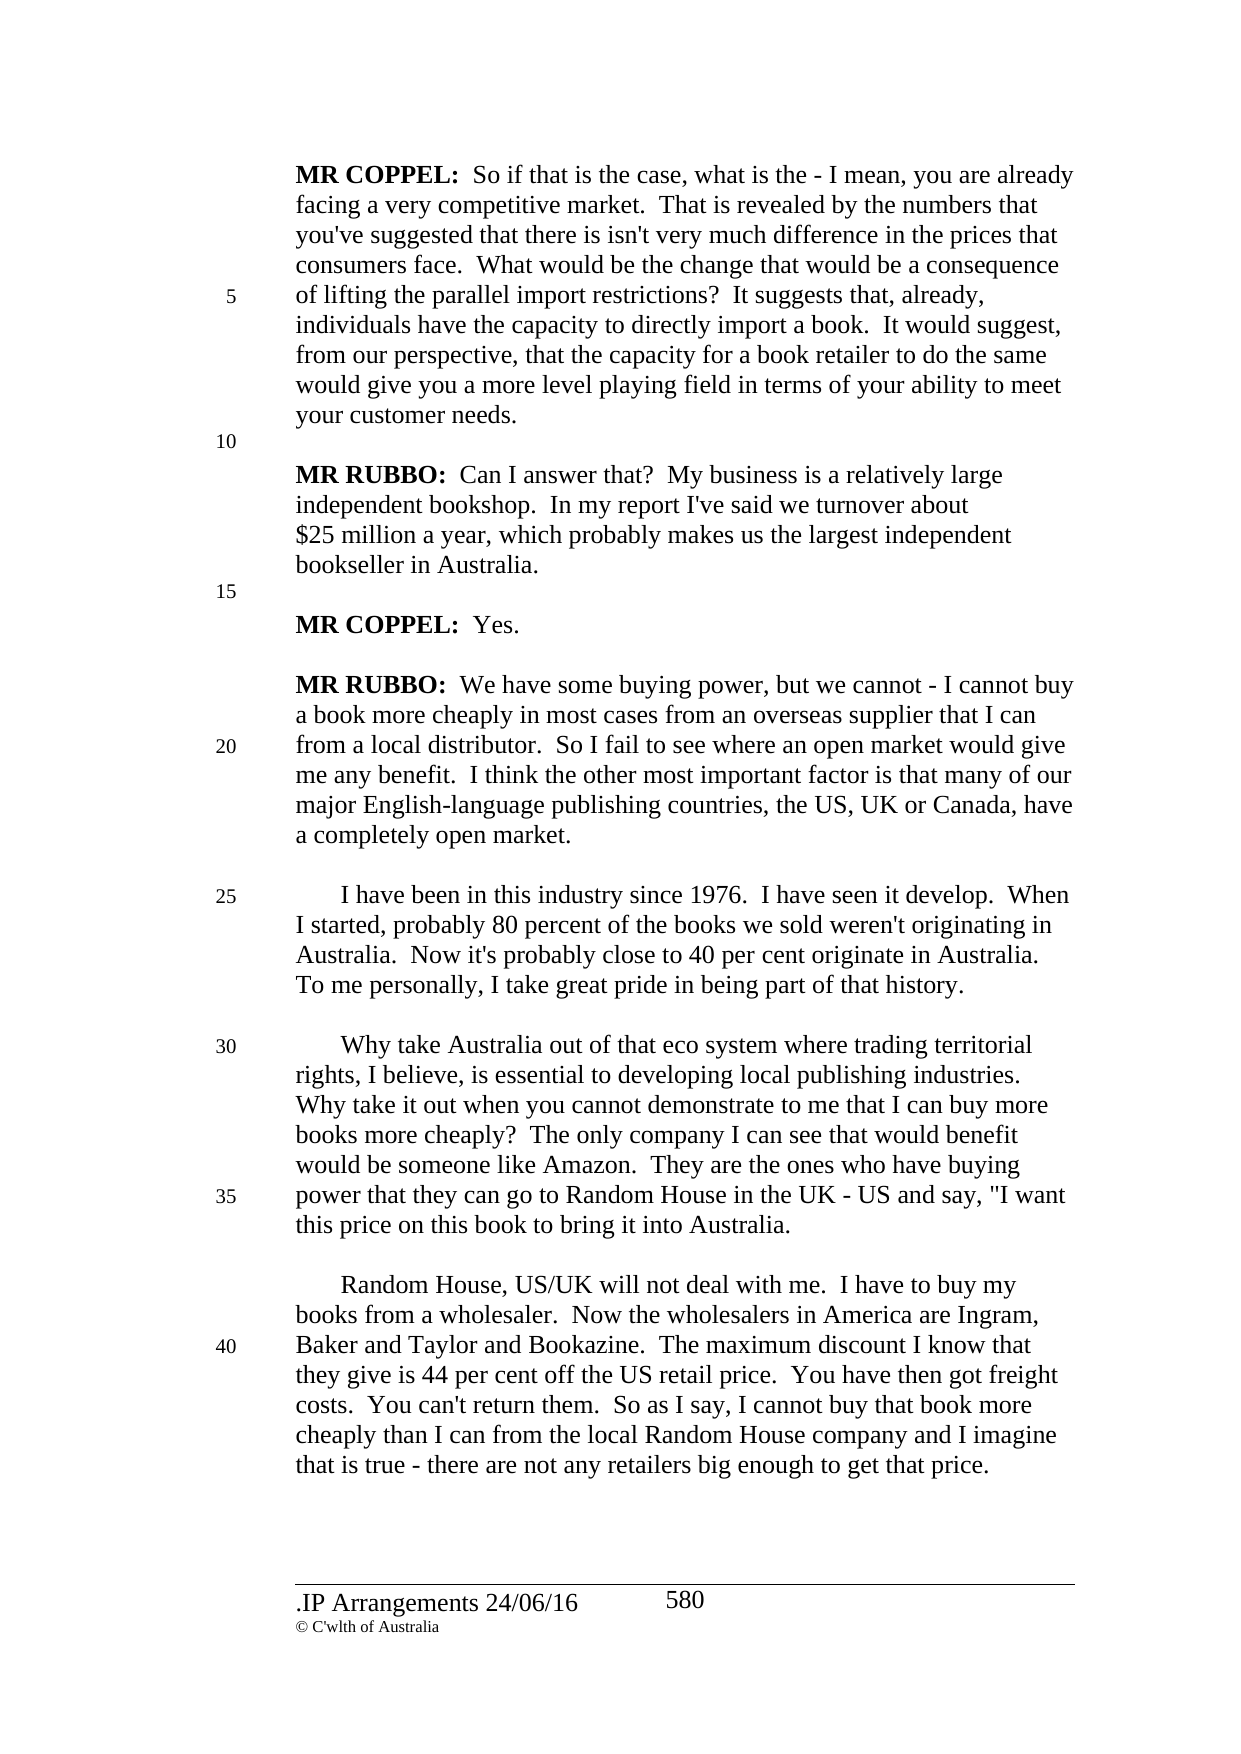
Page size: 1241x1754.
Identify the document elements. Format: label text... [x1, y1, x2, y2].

text Why take Australia out of that eco system where trading territorial rights, I believe, is essential to developing local publishing industries. Why take it out when you cannot demonstrate to me that I can buy more books more cheaply? The only company I can see that would benefit would be someone like Amazon. They are the ones who have buying power that they can go to Random House in the UK - US and say, "I want this price on this book to bring it into Australia. [295, 1029, 1075, 1239]
text MR RUBBO: Can I answer that? My business is a relatively large independent bookshop. In my report I've said we turnover about $25 million a year, which probably makes us the largest independent bookseller in Australia. [295, 459, 1075, 579]
text MR COPPEL: Yes. [295, 609, 1075, 639]
text MR RUBBO: We have some buying power, but we cannot - I cannot buy a book more cheaply in most cases from an overseas supplier that I can from a local distributor. So I fail to see where an open market would give me any benefit. I think the other most important factor is that many of our major English-language publishing countries, the US, UK or Canada, have a completely open market. [295, 669, 1075, 849]
text I have been in this industry since 1976. I have seen it develop. When I started, probably 80 percent of the books we sold weren't originating in Australia. Now it's probably close to 40 per cent originate in Australia. To me personally, I take great pride in being part of that history. [295, 879, 1075, 999]
text MR COPPEL: So if that is the case, what is the - I mean, you are already facing a very competitive market. That is revealed by the numbers that you've suggested that there is isn't very much difference in the prices that consumers face. What would be the change that would be a consequence of lifting the parallel import restrictions? It suggests that, already, individuals have the capacity to directly import a book. It would suggest, from our perspective, that the capacity for a book retailer to do the same would give you a more level playing field in terms of your ability to meet your customer needs. [295, 159, 1075, 429]
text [295, 1269, 1075, 1479]
